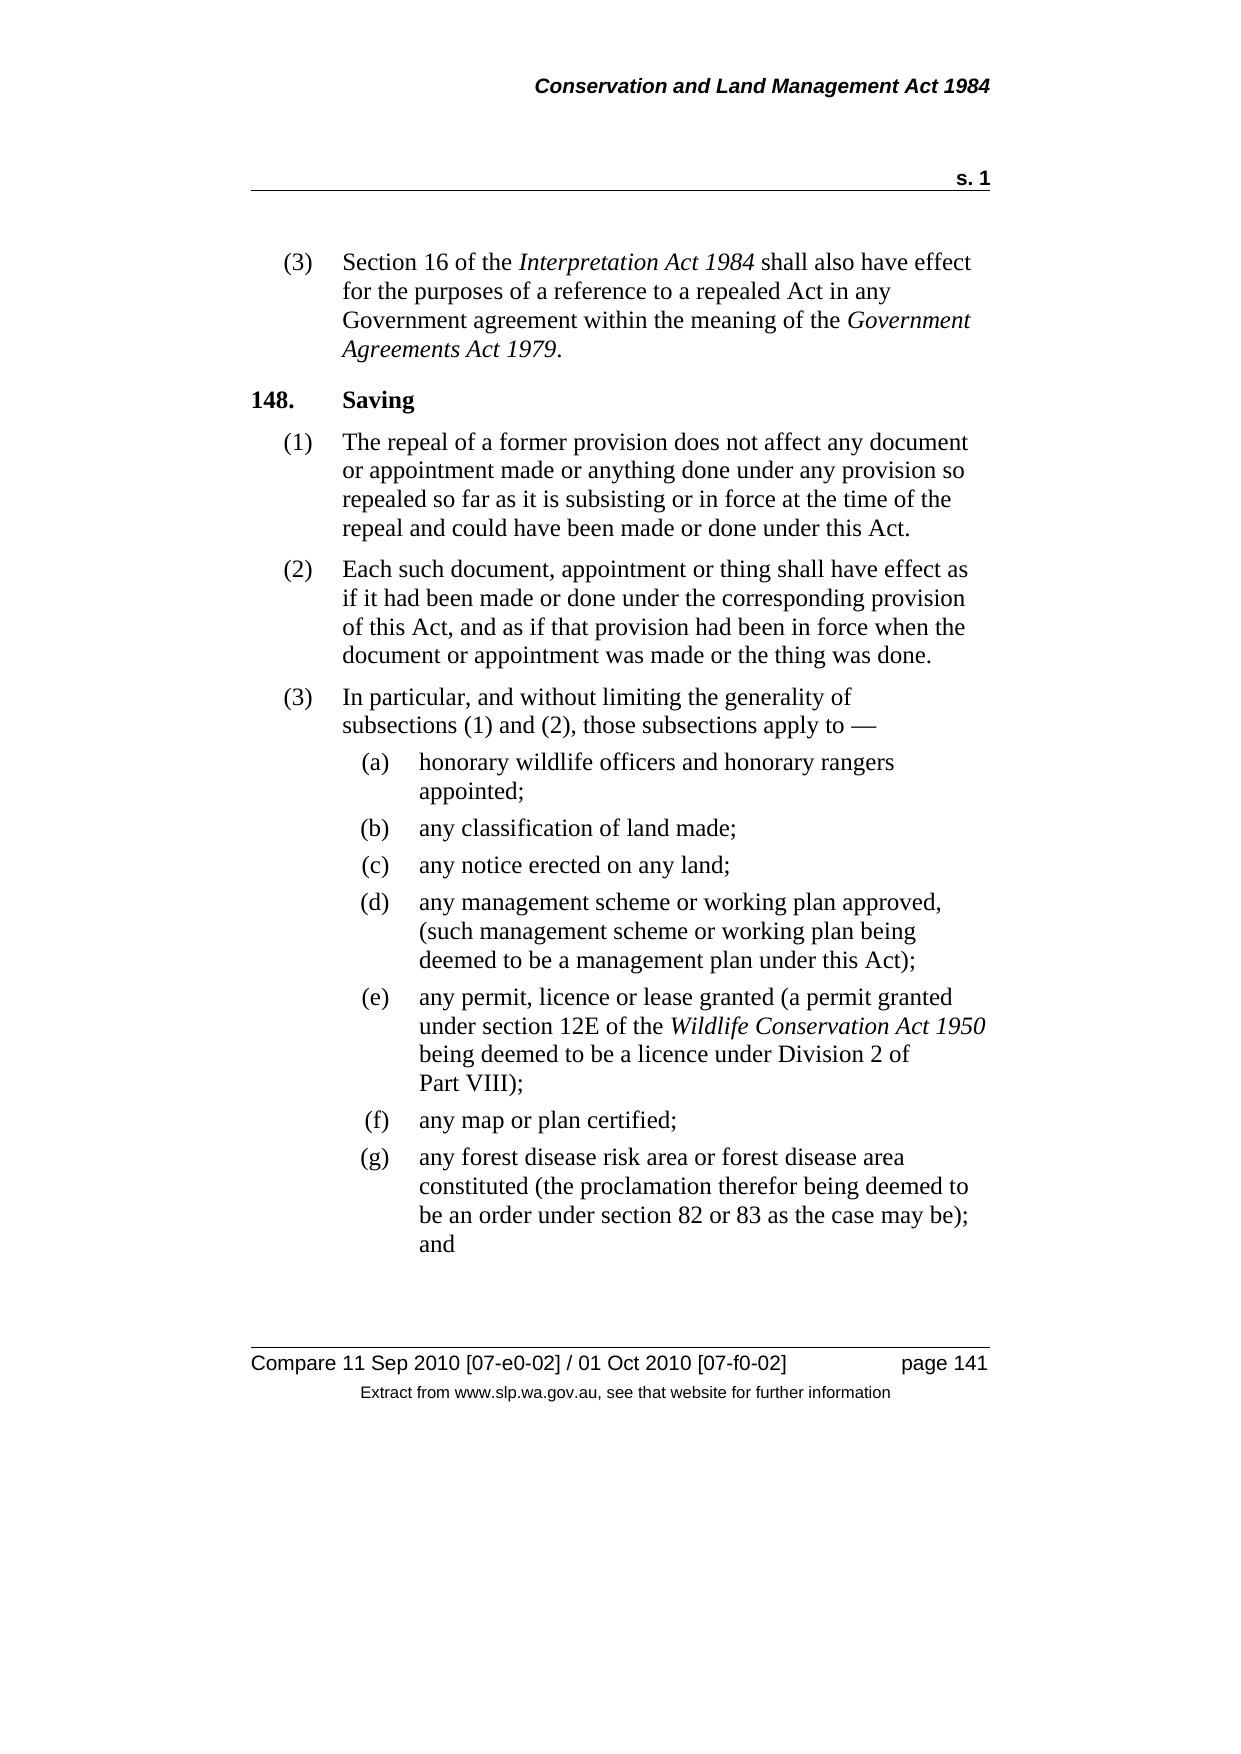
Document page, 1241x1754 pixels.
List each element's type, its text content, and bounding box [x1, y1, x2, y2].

text (1) The repeal of a former provision does not affect any document or appointment made or anything done under any provision so repealed so far as it is subsisting or in force at the time of the repeal and could have been made or done under this Act. [251, 427, 990, 542]
text (c) any notice erected on any land; [251, 850, 990, 879]
text (e) any permit, licence or lease granted (a permit granted under section 12E of the Wildlife Conservation Act 1950 being deemed to be a licence under Division 2 of Part VIII); [251, 982, 990, 1097]
text (3) Section 16 of the Interpretation Act 1984 shall also have effect for the purposes of a reference to a repealed Act in any Government agreement within the meaning of the Government Agreements Act 1979. [251, 247, 990, 362]
text (a) honorary wildlife officers and honorary rangers appointed; [251, 747, 990, 805]
text (d) any management scheme or working plan approved, (such management scheme or working plan being deemed to be a management plan under this Act); [251, 887, 990, 974]
text (g) any forest disease risk area or forest disease area constituted (the proclamation therefor being deemed to be an order under section 82 or 83 as the case may be); and [251, 1142, 990, 1257]
subtitle 148. Saving [251, 385, 990, 414]
text (f) any map or plan certified; [251, 1105, 990, 1134]
text (b) any classification of land made; [251, 813, 990, 842]
text (3) In particular, and without limiting the generality of subsections (1) and (2), those subsections apply to — [251, 682, 990, 739]
text (2) Each such document, appointment or thing shall have effect as if it had been made or done under the corresponding provision of this Act, and as if that provision had been in force when the document or appointment was made or the thing was done. [251, 554, 990, 669]
